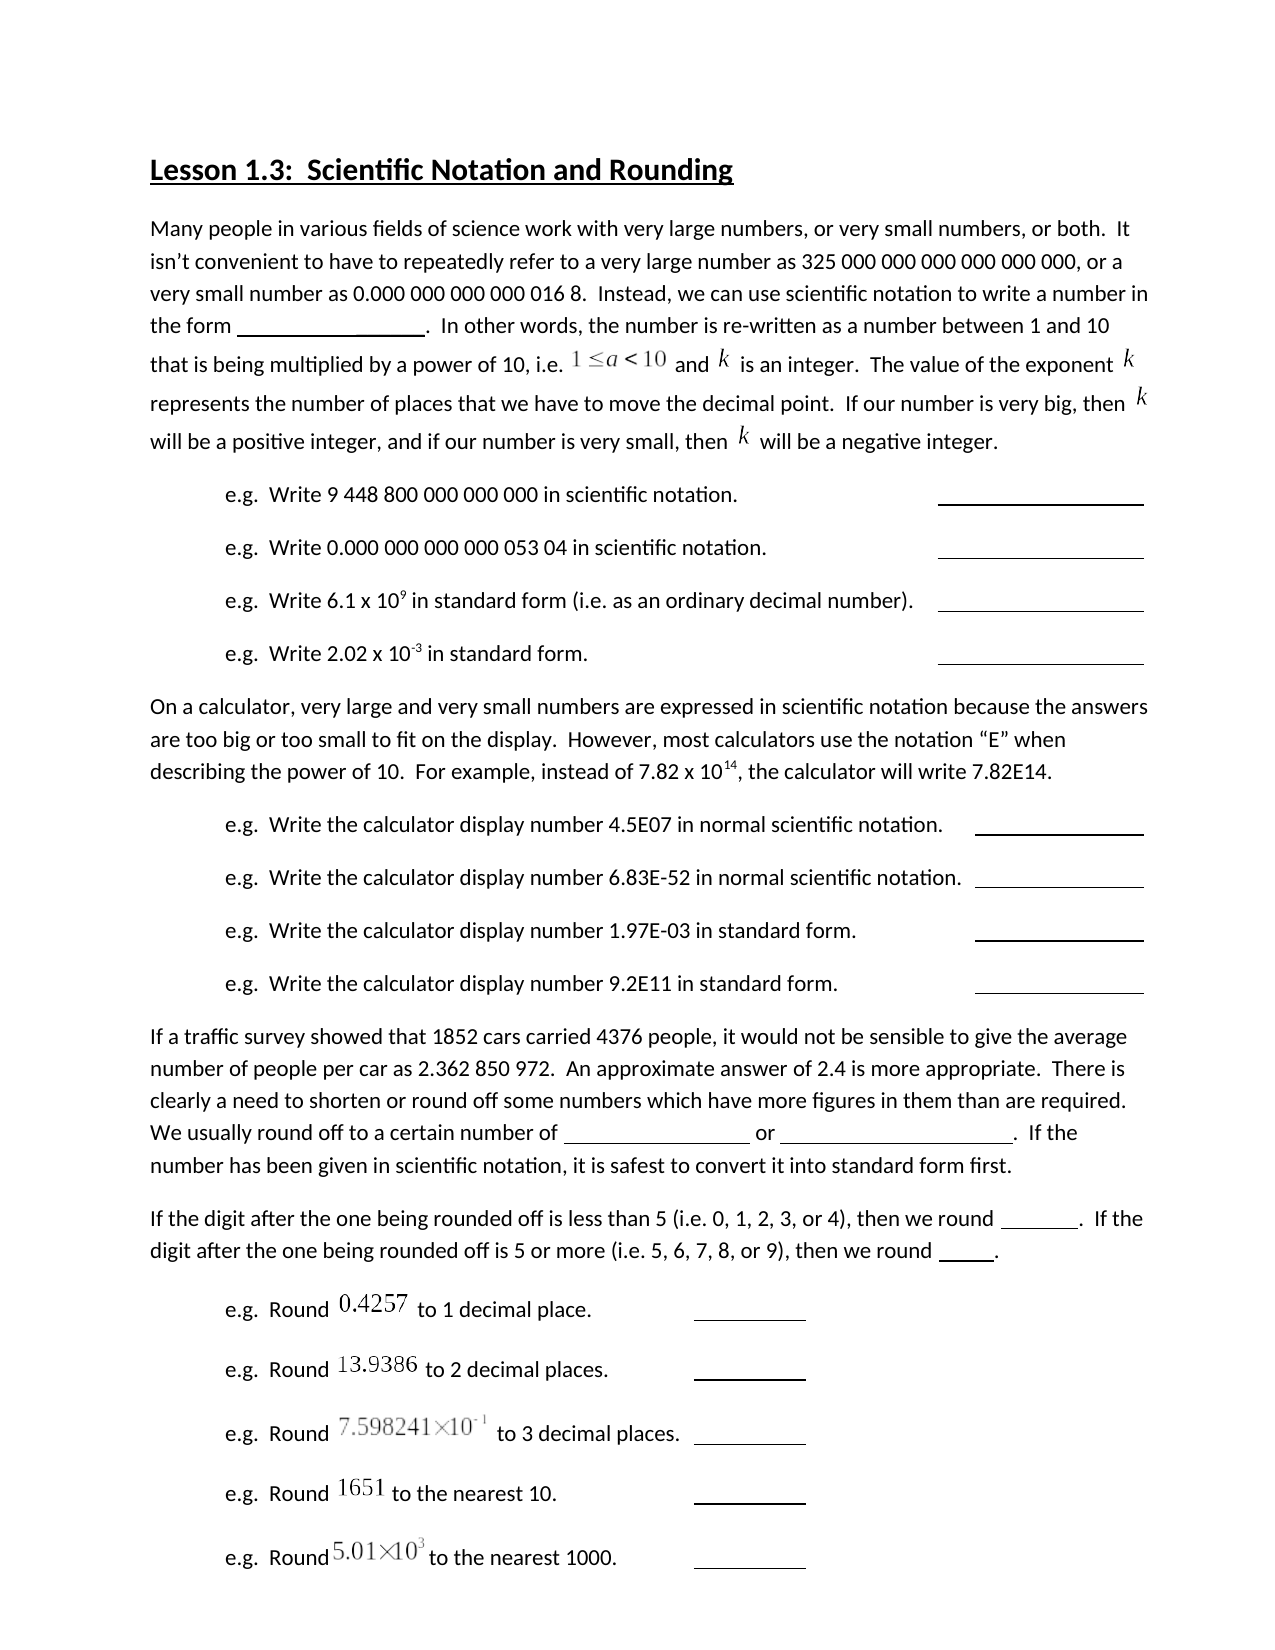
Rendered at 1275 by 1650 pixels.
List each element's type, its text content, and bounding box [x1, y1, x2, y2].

text e.g. Round to the nearest 10. [150, 1472, 1153, 1507]
text e.g. Round to 3 decimal places. [150, 1408, 1153, 1447]
text e.g. Write the calculator display number 6.83E-52 in normal scientific notation. [150, 863, 1153, 891]
text e.g. Write 2.02 x 10-3 in standard form. [150, 639, 1153, 667]
text e.g. Write 9 448 800 000 000 000 in scientific notation. [150, 480, 1153, 508]
text e.g. Write 0.000 000 000 000 053 04 in scientific notation. [150, 533, 1153, 561]
text If a traffic survey showed that 1852 cars carried 4376 people, it would not be sensible to give the average number of people per car as 2.362 850 972. An approximate answer of 2.4 is more appropriate. There is clearly a need to shorten or round off some numbers which have more figures in them than are required. We usually round off to a certain number of or . If the number has been given in scientific notation, it is safest to convert it into standard form first. [150, 1022, 1153, 1179]
text If the digit after the one being rounded off is less than 5 (i.e. 0, 1, 2, 3, or 4), then we round . If the digit after the one being rounded off is 5 or more (i.e. 5, 6, 7, 8, or 9), then we round . [150, 1204, 1153, 1264]
text Lesson 1.3: Scientific Notation and Rounding [150, 150, 1153, 188]
text Many people in various fields of science work with very large numbers, or very small numbers, or both. It isn’t convenient to have to repeatedly refer to a very large number as 325 000 000 000 000 000 000, or a very small number as 0.000 000 000 000 016 8. Instead, we can use scientific notation to write a number in the form ______. In other words, the number is re-written as a number between 1 and 10 that is being multiplied by a power of 10, i.e. and is an integer. The value of the exponent represents the number of places that we have to move the decimal point. If our number is very big, then will be a positive integer, and if our number is very small, then will be a negative integer. [150, 214, 1153, 455]
text e.g. Write the calculator display number 1.97E-03 in standard form. [150, 916, 1153, 944]
text e.g. Write 6.1 x 109 in standard form (i.e. as an ordinary decimal number). [150, 586, 1153, 614]
text e.g. Roundto the nearest 1000. [150, 1532, 1153, 1571]
text e.g. Write the calculator display number 9.2E11 in standard form. [150, 969, 1153, 997]
text e.g. Write the calculator display number 4.5E07 in normal scientific notation. [150, 810, 1153, 838]
text e.g. Round to 1 decimal place. [150, 1289, 1153, 1323]
text On a calculator, very large and very small numbers are expressed in scientific notation because the answers are too big or too small to fit on the display. However, most calculators use the notation “E” when describing the power of 10. For example, instead of 7.82 x 1014, the calculator will write 7.82E14. [150, 692, 1153, 785]
text e.g. Round to 2 decimal places. [150, 1348, 1153, 1383]
